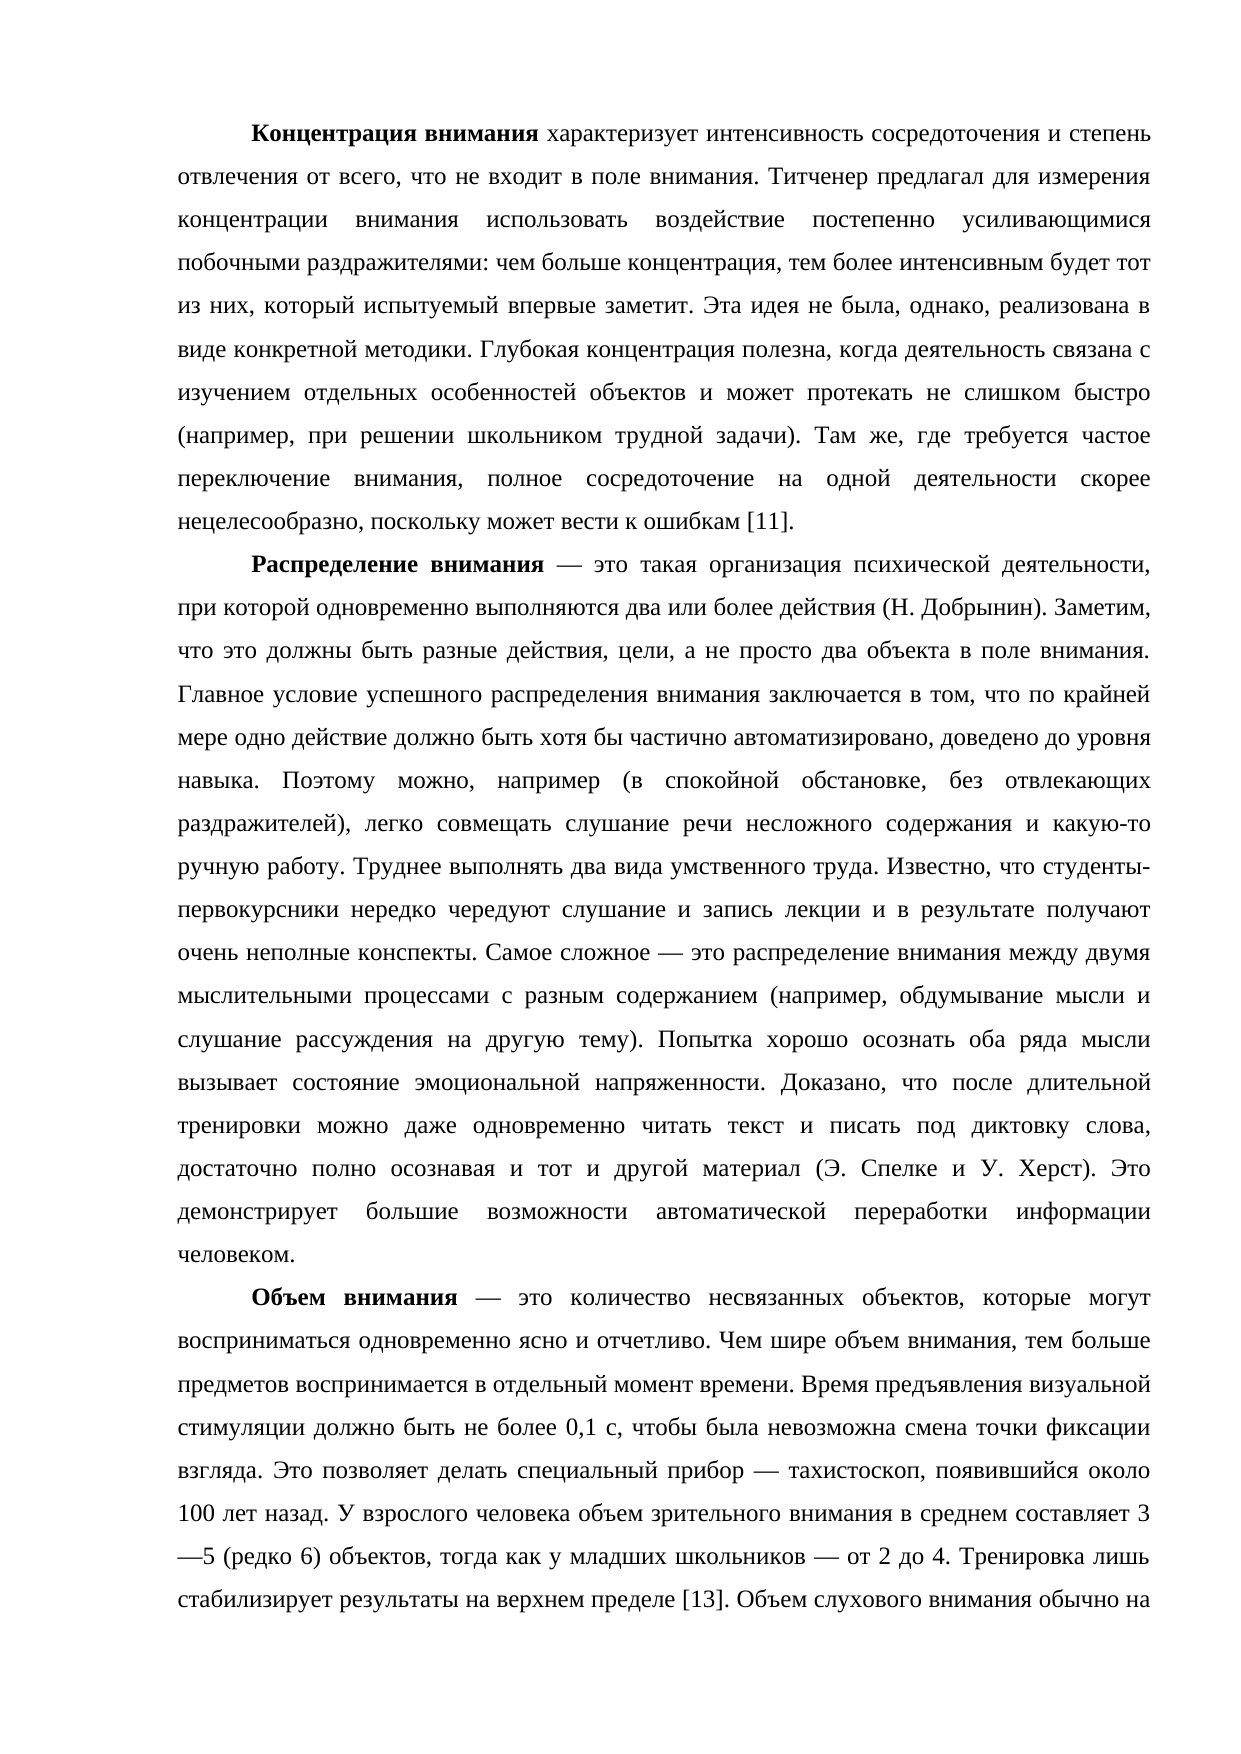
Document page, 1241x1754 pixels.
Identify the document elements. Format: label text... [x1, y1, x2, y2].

text Концентрация внимания характеризует интенсивность сосредоточения и степень отвлечения от всего, что не входит в поле внимания. Титченер предлагал для измерения концентрации внимания использовать воздействие постепенно усиливающимися побочными раздражителями: чем больше концентрация, тем более интенсивным будет тот из них, который испытуемый впервые заметит. Эта идея не была, однако, реализована в виде конкретной методики. Глубокая концентрация полезна, когда деятельность связана с изучением отдельных особенностей объектов и может протекать не слишком быстро (например, при решении школьником трудной задачи). Там же, где требуется частое переключение внимания, полное сосредоточение на одной деятельности скорее нецелесообразно, поскольку может вести к ошибкам [11]. [177, 118, 1152, 535]
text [177, 1282, 1152, 1613]
text Распределение внимания — это такая организация психической деятельности, при которой одновременно выполняются два или более действия (Н. Добрынин). Заметим, что это должны быть разные действия, цели, а не просто два объекта в поле внимания. Главное условие успешного распределения внимания заключается в том, что по крайней мере одно действие должно быть хотя бы частично автоматизировано, доведено до уровня навыка. Поэтому можно, например (в спокойной обстановке, без отвлекающих раздражителей), легко совмещать слушание речи несложного содержания и какую-то ручную работу. Труднее выполнять два вида умственного труда. Известно, что студенты- первокурсники нередко чередуют слушание и запись лекции и в результате получают очень неполные конспекты. Самое сложное — это распределение внимания между двумя мыслительными процессами с разным содержанием (например, обдумывание мысли и слушание рассуждения на другую тему). Попытка хорошо осознать оба ряда мысли вызывает состояние эмоциональной напряженности. Доказано, что после длительной тренировки можно даже одновременно читать текст и писать под диктовку слова, достаточно полно осознавая и тот и другой материал (Э. Спелке и У. Херст). Это демонстрирует большие возможности автоматической переработки информации человеком. [177, 549, 1152, 1268]
